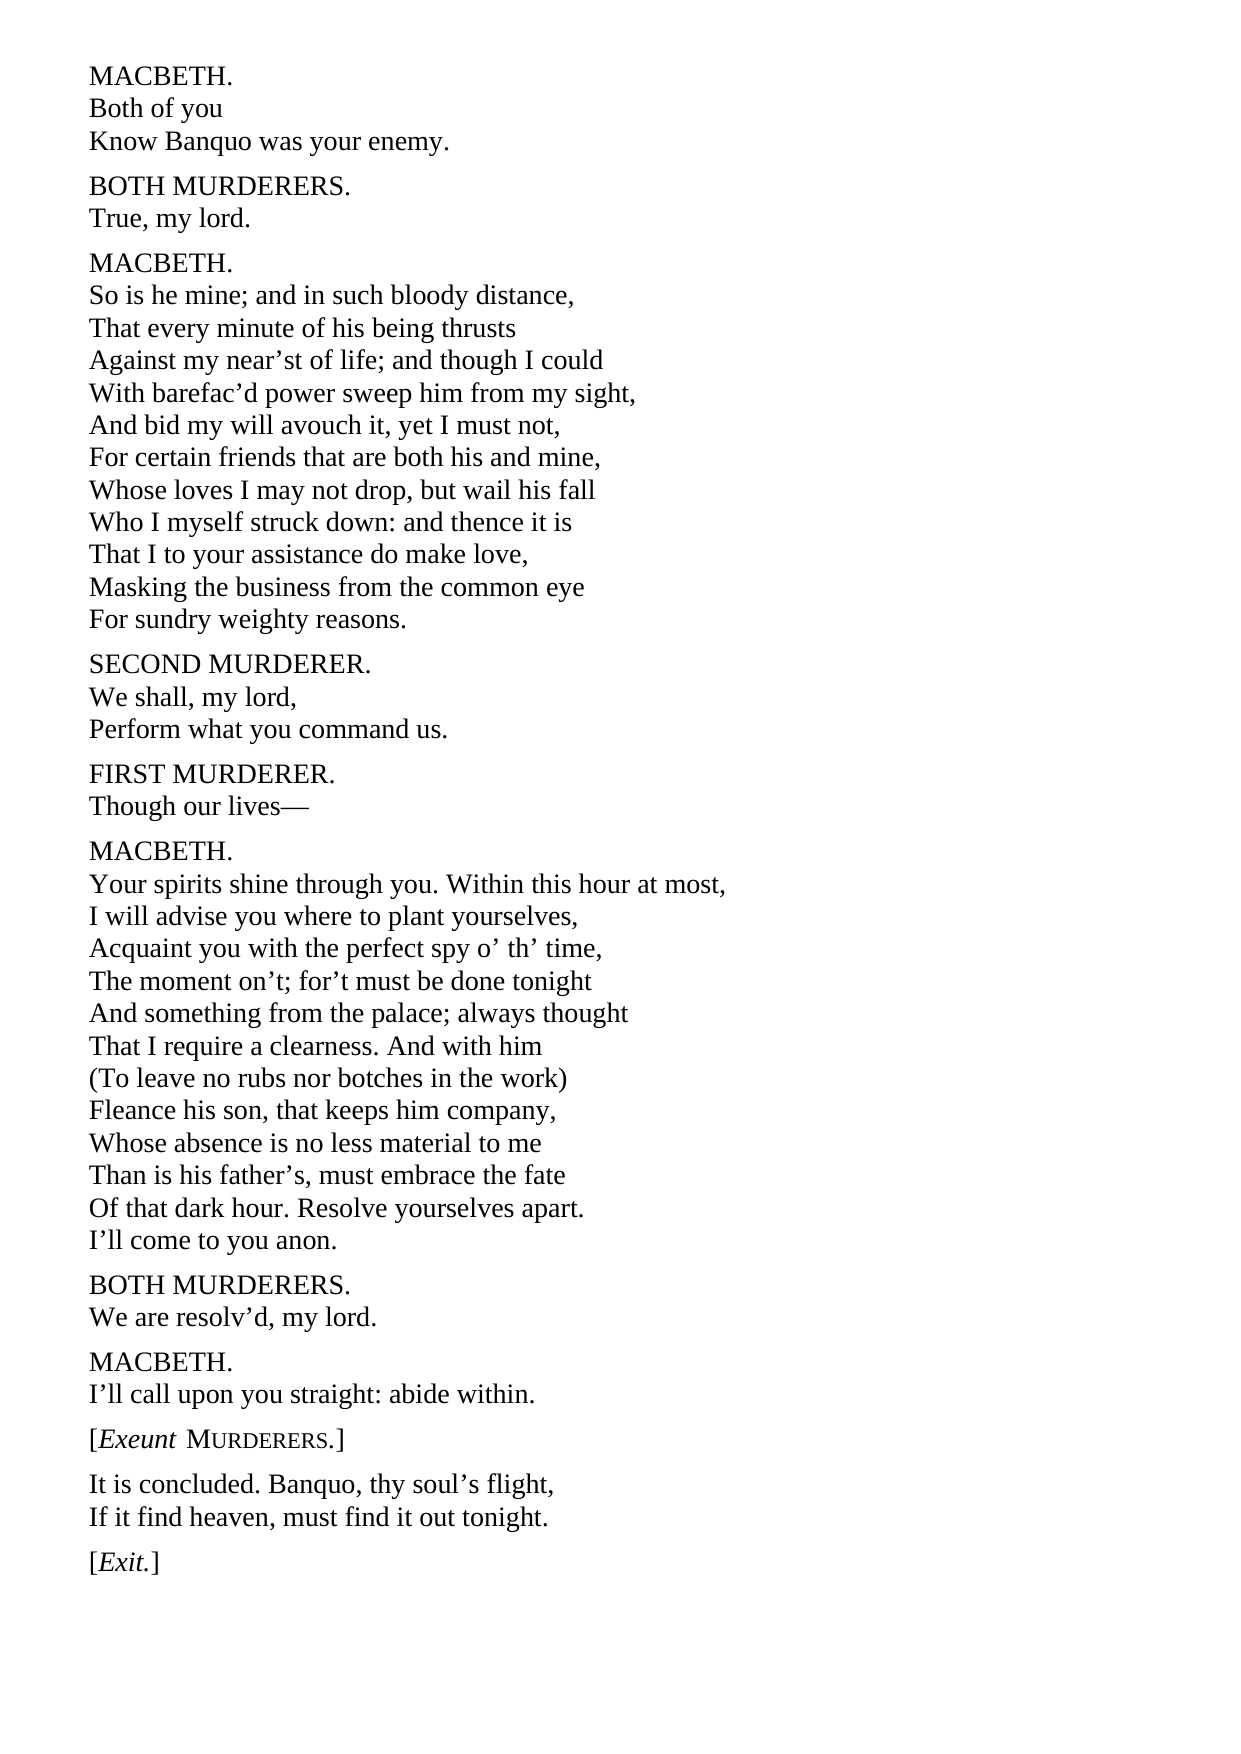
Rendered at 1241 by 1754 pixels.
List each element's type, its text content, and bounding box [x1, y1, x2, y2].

text It is concluded. Banquo, thy soul’s flight, If it find heaven, must find it out tonight. [89, 1467, 1167, 1532]
text [Exit.] [89, 1545, 1167, 1577]
text MACBETH. Your spirits shine through you. Within this hour at most, I will advise you where to plant yourselves, Acquaint you with the perfect spy o’ th’ time, The moment on’t; for’t must be done tonight And something from the palace; always thought That I require a clearness. And with him (To leave no rubs nor botches in the work) Fleance his son, that keeps him company, Whose absence is no less material to me Than is his father’s, must embrace the fate Of that dark hour. Resolve yourselves apart. I’ll come to you anon. [89, 834, 1167, 1255]
text MACBETH. Both of you Know Banquo was your enemy. [89, 59, 1167, 156]
text [Exeunt Murderers.] [89, 1422, 1167, 1455]
text FIRST MURDERER. Though our lives— [89, 757, 1167, 822]
text MACBETH. I’ll call upon you straight: abide within. [89, 1345, 1167, 1410]
text BOTH MURDERERS. True, my lord. [89, 169, 1167, 233]
text MACBETH. So is he mine; and in such bloody distance, That every minute of his being thrusts Against my near’st of life; and though I could With barefac’d power sweep him from my sight, And bid my will avouch it, yet I must not, For certain friends that are both his and mine, Whose loves I may not drop, but wail his fall Who I myself struck down: and thence it is That I to your assistance do make love, Masking the business from the common eye For sundry weighty reasons. [89, 246, 1167, 635]
text BOTH MURDERERS. We are resolv’d, my lord. [89, 1268, 1167, 1333]
text SECOND MURDERER. We shall, my lord, Perform what you command us. [89, 647, 1167, 744]
